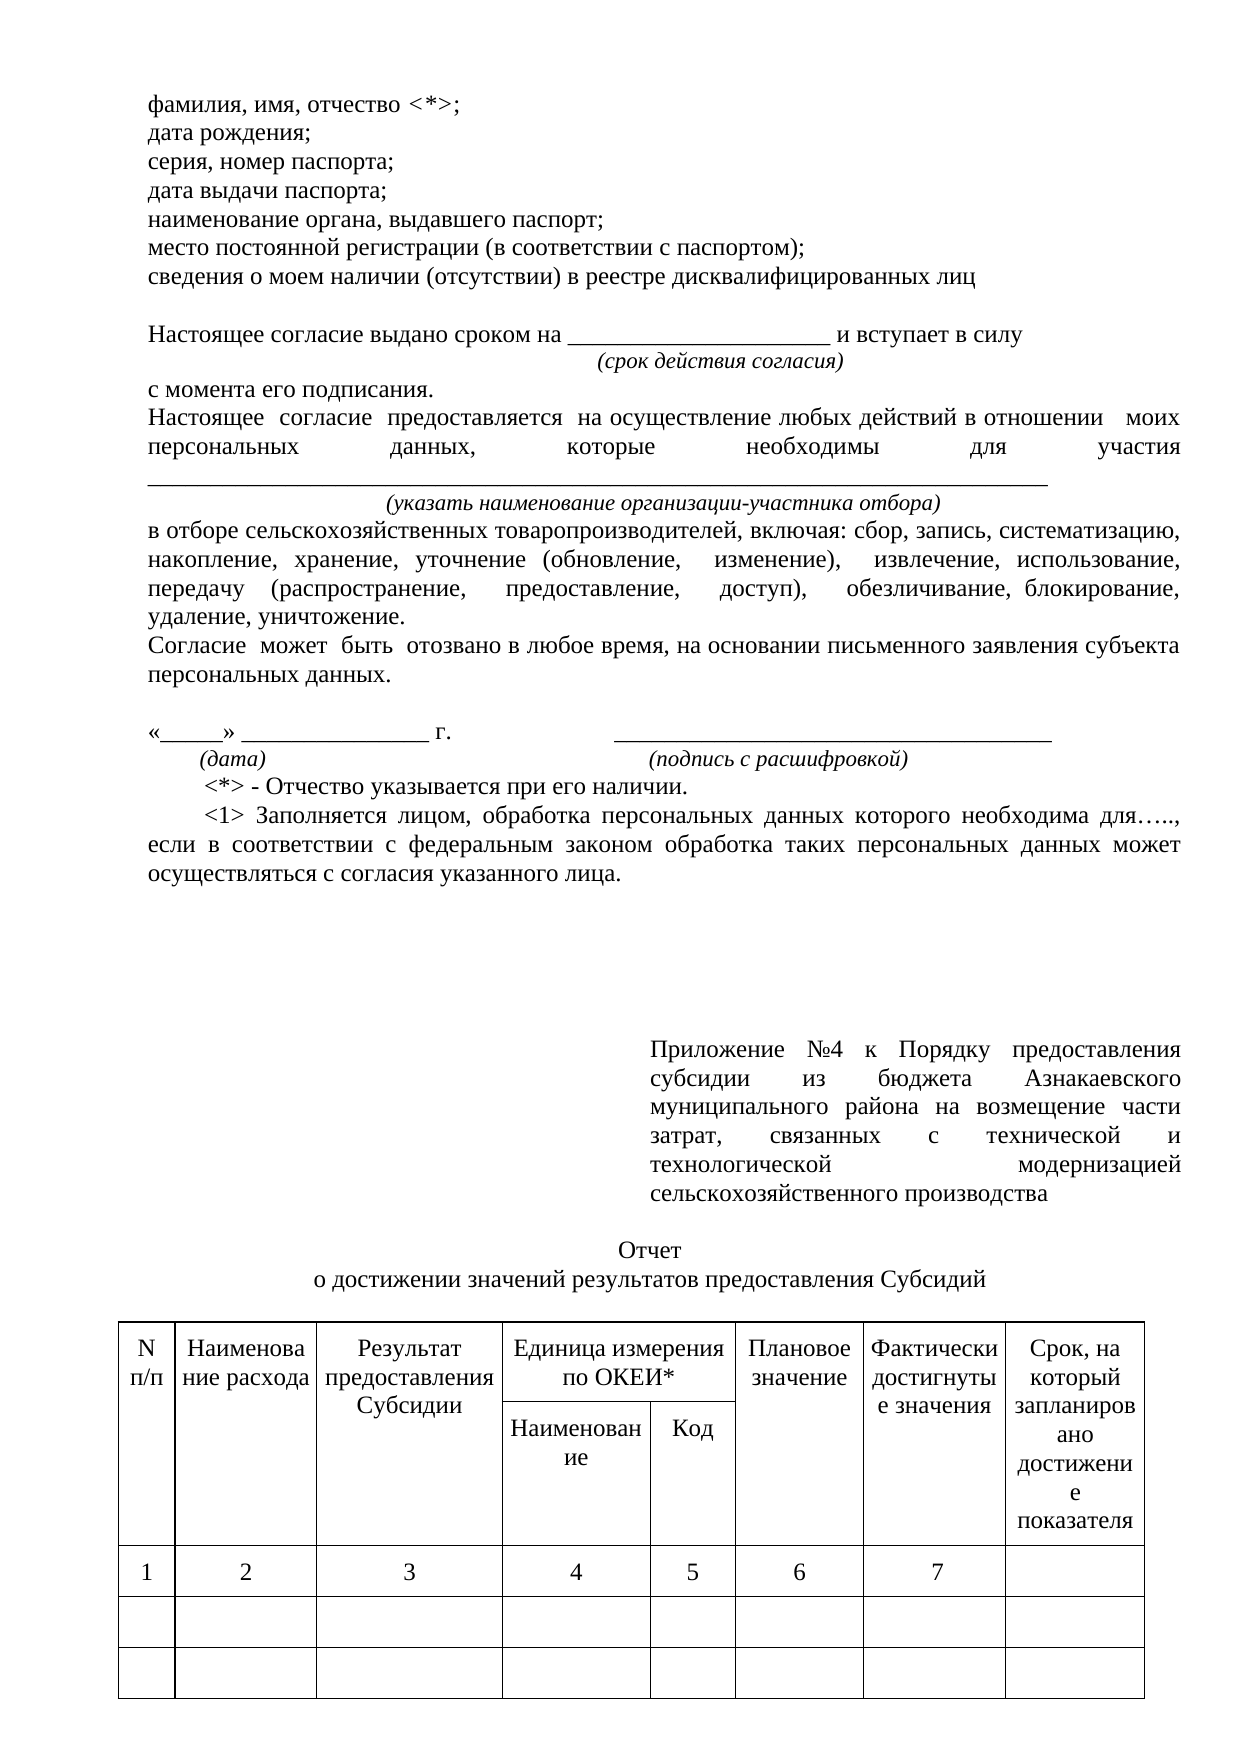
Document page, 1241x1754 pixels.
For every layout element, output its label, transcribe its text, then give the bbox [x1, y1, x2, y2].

table_cell [864, 1648, 1005, 1698]
table_cell [317, 1597, 502, 1647]
table_cell [1006, 1648, 1144, 1698]
table_cell [119, 1597, 174, 1647]
text <1> Заполняется лицом, обработка персональных данных которого необходима для….., если в соответствии с федеральным законом обработка таких персональных данных может осуществляться с согласия указанного лица. [148, 800, 1181, 886]
table_cell [651, 1597, 735, 1647]
table_cell 3 [317, 1546, 502, 1596]
text Настоящее согласие выдано сроком на _____________________ и вступает в силу [148, 319, 1181, 347]
table_cell [864, 1597, 1005, 1647]
text дата рождения; [148, 117, 1181, 146]
text <*> - Отчество указывается при его наличии. [148, 771, 1181, 800]
text серия, номер паспорта; [148, 146, 1181, 175]
table_header Плановое значение [736, 1323, 863, 1545]
text с момента его подписания. [148, 374, 1181, 402]
text (срок действия согласия) [148, 347, 1181, 374]
table_cell [651, 1648, 735, 1698]
table_cell [176, 1597, 316, 1647]
table_header Единица измерения по ОКЕИ* [503, 1323, 735, 1401]
table_cell 2 [176, 1546, 316, 1596]
table_cell 5 [651, 1546, 735, 1596]
table_header N п/п [119, 1323, 174, 1545]
table_cell [176, 1648, 316, 1698]
text дата выдачи паспорта; [148, 175, 1181, 204]
text Согласие может быть отозвано в любое время, на основании письменного заявления субъекта персональных данных. [148, 630, 1181, 688]
table_cell [119, 1648, 174, 1698]
text «_____» _______________ г. ___________________________________ [148, 716, 1181, 745]
text фамилия, имя, отчество <*>; [148, 89, 1181, 117]
text сведения о моем наличии (отсутствии) в реестре дисквалифицированных лиц [148, 261, 1181, 290]
table_cell 7 [864, 1546, 1005, 1596]
table_cell [736, 1597, 863, 1647]
table_cell [736, 1648, 863, 1698]
text (дата) (подпись с расшифровкой) [148, 745, 1181, 771]
text (указать наименование организации-участника отбора) [148, 489, 1181, 515]
text наименование органа, выдавшего паспорт; [148, 204, 1181, 232]
table_header Наименование расхода [176, 1323, 316, 1545]
table_cell [317, 1648, 502, 1698]
table_cell 1 [119, 1546, 174, 1596]
table_cell 4 [503, 1546, 650, 1596]
table_cell 6 [736, 1546, 863, 1596]
text о достижении значений результатов предоставления Субсидий [118, 1264, 1181, 1293]
text Отчет [118, 1235, 1181, 1264]
text в отборе сельскохозяйственных товаропроизводителей, включая: сбор, запись, систематизацию, накопление, хранение, уточнение (обновление, изменение), извлечение, использование, передачу (распространение, предоставление, доступ), обезличивание, блокирование, удаление, уничтожение. [148, 515, 1181, 630]
table_cell Наименование [503, 1402, 650, 1545]
text Приложение №4 к Порядку предоставления субсидии из бюджета Азнакаевского муниципального района на возмещение части затрат, связанных с технической и технологической модернизацией сельскохозяйственного производства [650, 1034, 1181, 1206]
table_cell [1006, 1546, 1144, 1596]
table_cell [503, 1648, 650, 1698]
table_header Срок, на который запланировано достижение показателя [1006, 1323, 1144, 1545]
table_header Результат предоставления Субсидии [317, 1323, 502, 1545]
table_cell [503, 1597, 650, 1647]
table_cell Код [651, 1402, 735, 1545]
table_cell [1006, 1597, 1144, 1647]
text Настоящее согласие предоставляется на осуществление любых действий в отношении моих персональных данных, которые необходимы для участия ________________________________________________________________________ [148, 402, 1181, 489]
text место постоянной регистрации (в соответствии с паспортом); [148, 232, 1181, 261]
table_header Фактически достигнутые значения [864, 1323, 1005, 1545]
